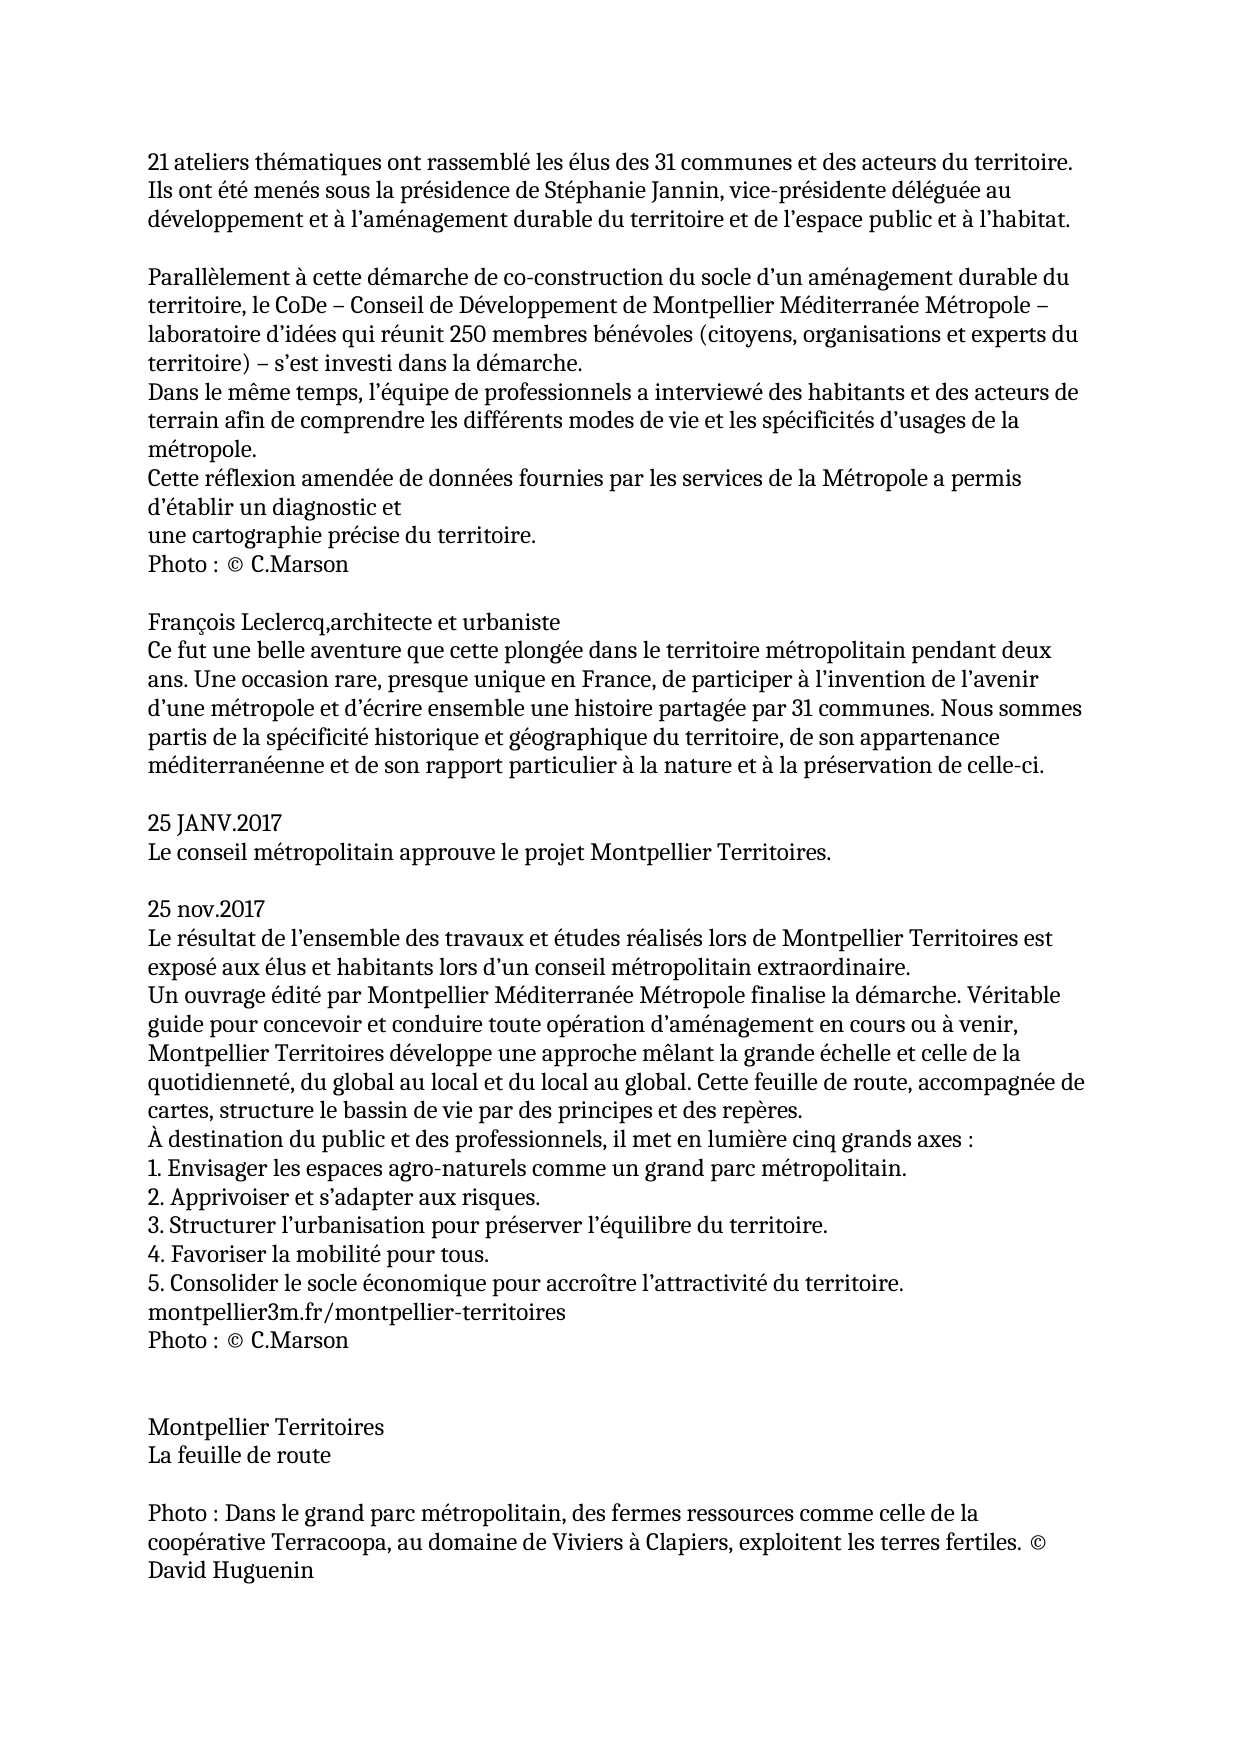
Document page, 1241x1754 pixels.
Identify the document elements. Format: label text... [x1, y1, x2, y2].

text Parallèlement à cette démarche de co-construction du socle d’un aménagement durable du territoire, le CoDe – Conseil de Développement de Montpellier Méditerranée Métropole – laboratoire d’idées qui réunit 250 membres bénévoles (citoyens, organisations et experts du territoire) – s’est investi dans la démarche. [148, 263, 1093, 378]
text une cartographie précise du territoire. [148, 521, 1093, 550]
text 4. Favoriser la mobilité pour tous. [148, 1240, 1093, 1269]
text Photo : © C.Marson [148, 550, 1093, 579]
text Dans le même temps, l’équipe de professionnels a interviewé des habitants et des acteurs de terrain afin de comprendre les différents modes de vie et les spécificités d’usages de la métropole. [148, 378, 1093, 464]
text Photo : © C.Marson [148, 1326, 1093, 1355]
text 21 ateliers thématiques ont rassemblé les élus des 31 communes et des acteurs du territoire. Ils ont été menés sous la présidence de Stéphanie Jannin, vice-présidente déléguée au développement et à l’aménagement durable du territoire et de l’espace public et à l’habitat. [148, 148, 1093, 234]
text François Leclercq, architecte et urbaniste [148, 608, 1093, 636]
text Montpellier Territoires [148, 1413, 1093, 1441]
text Un ouvrage édité par Montpellier Méditerranée Métropole finalise la démarche. Véritable guide pour concevoir et conduire toute opération d’aménagement en cours ou à venir, Montpellier Territoires développe une approche mêlant la grande échelle et celle de la quotidienneté, du global au local et du local au global. Cette feuille de route, accompagnée de cartes, structure le bassin de vie par des principes et des repères. [148, 981, 1093, 1125]
text 2. Apprivoiser et s’adapter aux risques. [148, 1183, 1093, 1211]
text Le résultat de l’ensemble des travaux et études réalisés lors de Montpellier Territoires est exposé aux élus et habitants lors d’un conseil métropolitain extraordinaire. [148, 924, 1093, 981]
text À destination du public et des professionnels, il met en lumière cinq grands axes : [148, 1125, 1093, 1154]
text 5. Consolider le socle économique pour accroître l’attractivité du territoire. [148, 1269, 1093, 1298]
text La feuille de route [148, 1441, 1093, 1470]
text 1. Envisager les espaces agro-naturels comme un grand parc métropolitain. [148, 1154, 1093, 1183]
text 25 nov. 2017 [148, 895, 1093, 924]
text Photo : Dans le grand parc métropolitain, des fermes ressources comme celle de la coopérative Terracoopa, au domaine de Viviers à Clapiers, exploitent les terres fertiles. © David Huguenin [148, 1499, 1093, 1585]
text montpellier3m.fr/montpellier-territoires [148, 1298, 1093, 1326]
text Cette réflexion amendée de données fournies par les services de la Métropole a permis d’établir un diagnostic et [148, 464, 1093, 521]
text 25 JANV. 2017 [148, 809, 1093, 838]
text Ce fut une belle aventure que cette plongée dans le territoire métropolitain pendant deux ans. Une occasion rare, presque unique en France, de participer à l’invention de l’avenir d’une métropole et d’écrire ensemble une histoire partagée par 31 communes. Nous sommes partis de la spécificité historique et géographique du territoire, de son appartenance méditerranéenne et de son rapport particulier à la nature et à la préservation de celle-ci. [148, 636, 1093, 780]
text 3. Structurer l’urbanisation pour préserver l’équilibre du territoire. [148, 1211, 1093, 1240]
text Le conseil métropolitain approuve le projet Montpellier Territoires. [148, 838, 1093, 866]
